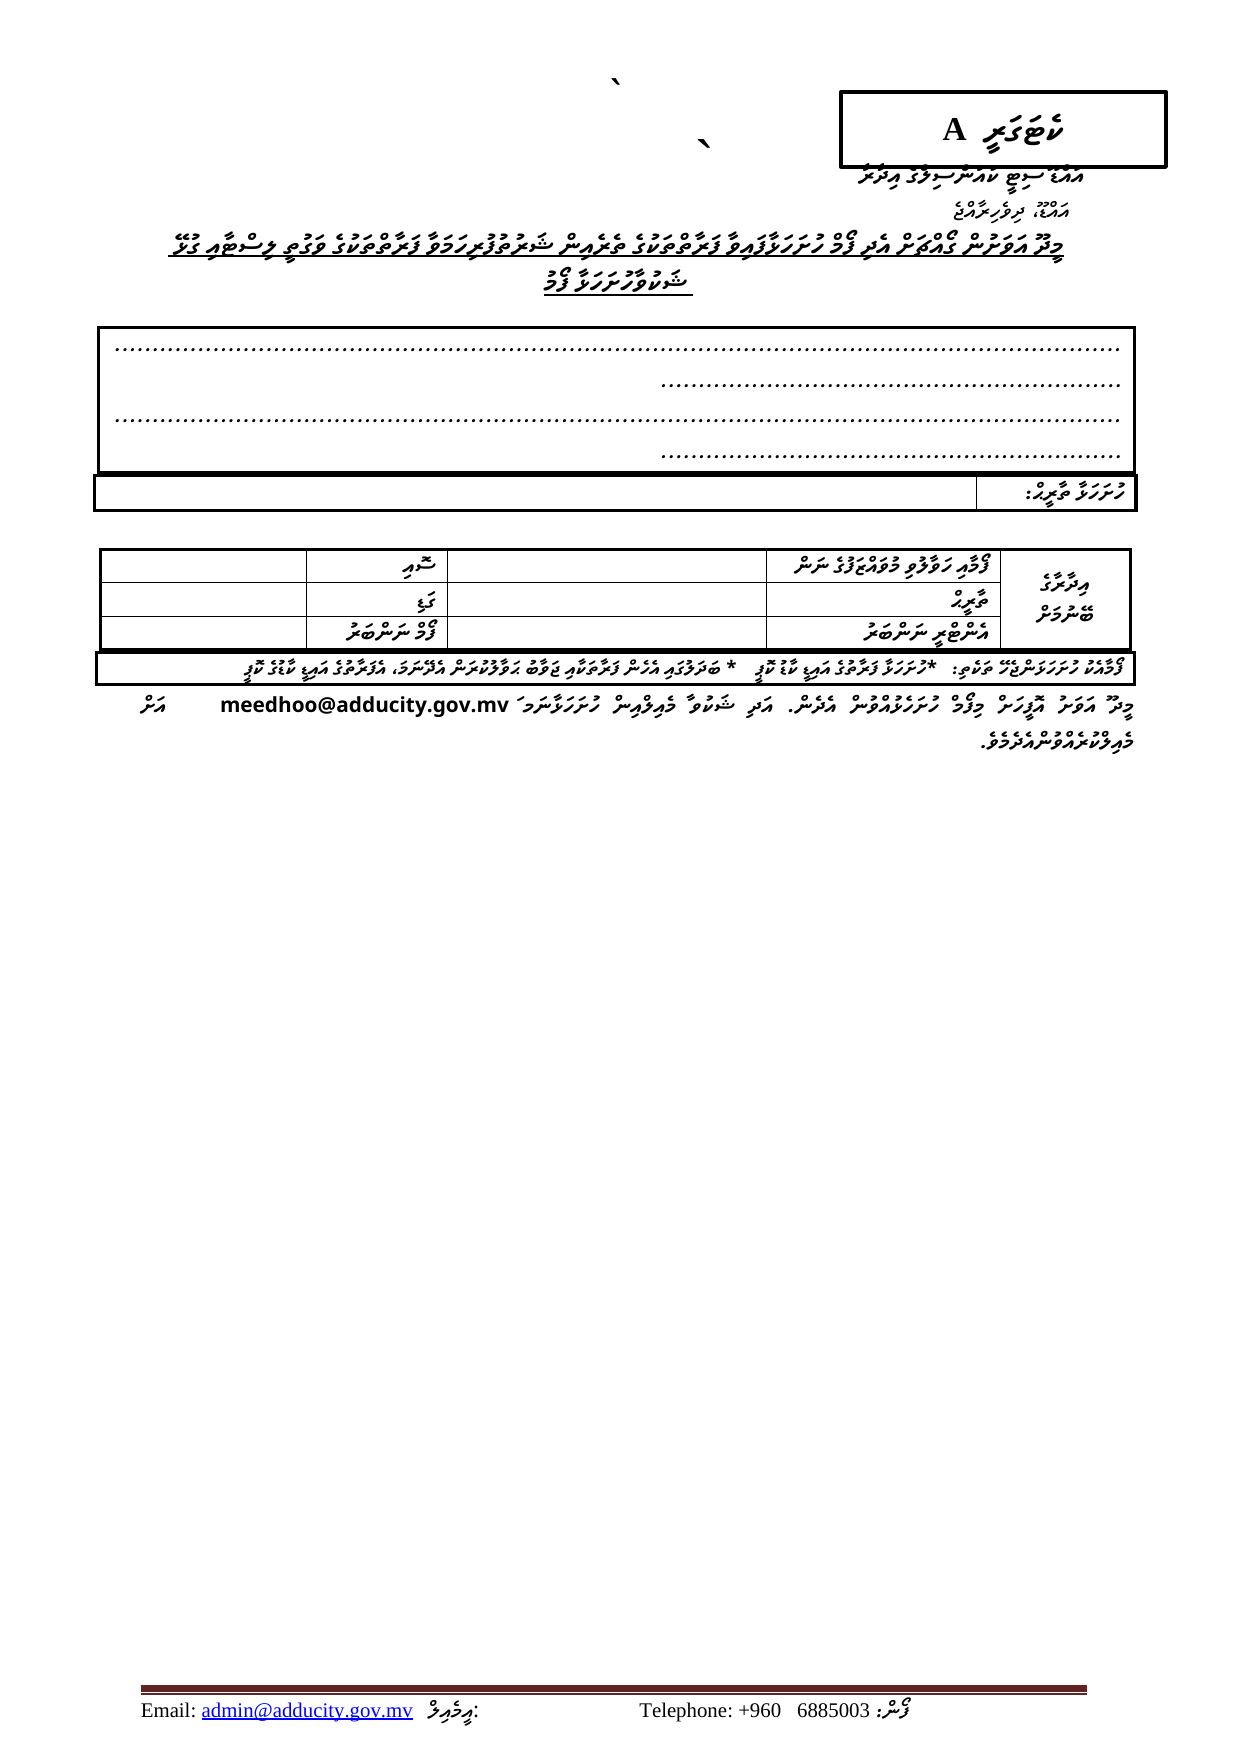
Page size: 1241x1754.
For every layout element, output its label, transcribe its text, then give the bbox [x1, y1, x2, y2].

table_header [96, 477, 976, 508]
table_cell އެންޓްރީ ނަންބަރު [767, 617, 1000, 648]
table_header [102, 551, 306, 582]
table_cell [448, 583, 766, 616]
table_header ހުށަހަޅާ ތާރީޙް: [977, 477, 1134, 508]
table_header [100, 329, 1133, 471]
table_cell ތާރީޙް [767, 583, 1000, 616]
table_cell ގަޑި [307, 583, 447, 616]
table_header ފޯމާއި ހަވާލުވި މުވައްޒަފުގެ ނަން [767, 551, 1000, 582]
table_cell [102, 583, 306, 616]
table_header އިދާރާގެ ބޭނުމަށް [1001, 551, 1129, 648]
table_cell ފޯމް ނަންބަރު [307, 617, 447, 648]
table_cell [448, 617, 766, 648]
table_cell [102, 617, 306, 648]
text މީދޫ އަވަށު އޮފީހަށް މިފޯމް ހުށަހެޅުއްވުން އެދެން. އަދި ޝަކުވާ މެއިލްއިން ހުށަހަޅާނަމަ meedhoo@adducity.gov.mv އަށް މެއިލްކުރެއްވުންއެދެމެވެ. [141, 686, 1134, 757]
table_header [448, 551, 766, 582]
table_header ސޮއި [307, 551, 447, 582]
table_header ފޯމާއެކު ހުށަހަޅަންޖެހޭ ތަކެތި: *ހުށަހަޅާ ފަރާތުގެ އައިޑީ ކާޑު ކޮޕީ * ބަދަލުގައި އެހެން ފަރާތަކާއި ޖަވާބު ޙަވާލުކުރަން އެދޭނަމަ، އެފަރާތުގެ އައިޑީ ކާޑުގެ ކޮޕީ [98, 654, 1133, 682]
